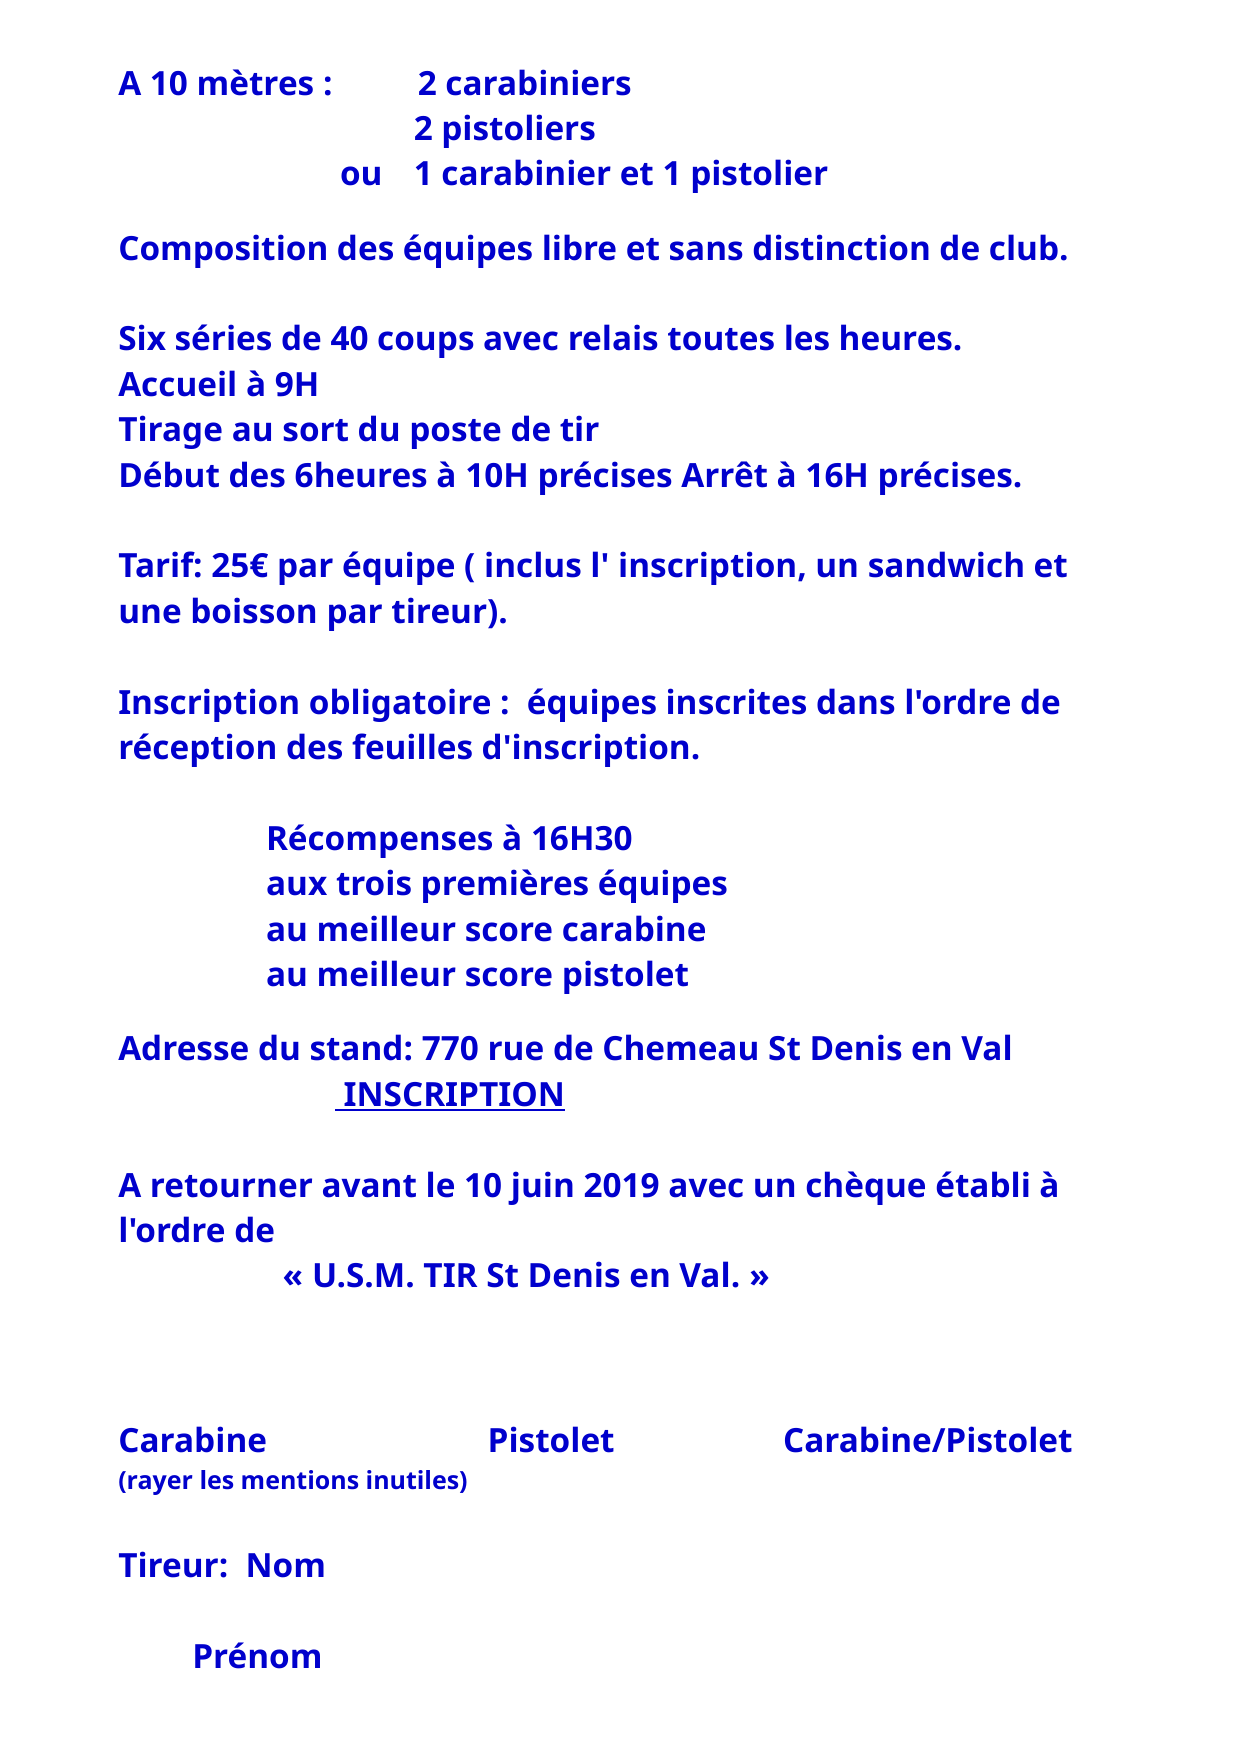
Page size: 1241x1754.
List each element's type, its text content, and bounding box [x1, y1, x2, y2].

text Début des 6heures à 10H précises Arrêt à 16H précises. [118, 451, 1122, 497]
text A retourner avant le 10 juin 2019 avec un chèque établi à l'ordre de [118, 1116, 1122, 1252]
text Prénom [118, 1633, 1122, 1678]
text INSCRIPTION [118, 1071, 1122, 1116]
text Tarif: 25€ par équipe ( inclus l' inscription, un sandwich et [118, 542, 1122, 588]
text Composition des équipes libre et sans distinction de club. [118, 224, 1122, 270]
text Récompenses à 16H30 [118, 815, 1122, 860]
text Adresse du stand: 770 rue de Chemeau St Denis en Val [118, 1025, 1122, 1071]
text Inscription obligatoire : équipes inscrites dans l'ordre de réception des feuilles d'inscription. [118, 678, 1122, 769]
text Accueil à 9H [118, 361, 1122, 406]
text aux trois premières équipes [118, 860, 1122, 906]
text Carabine Pistolet Carabine/Pistolet [118, 1417, 1122, 1463]
text A 10 mètres : 2 carabiniers [118, 59, 1122, 105]
text « U.S.M. TIR St Denis en Val. » [118, 1252, 1122, 1298]
text (rayer les mentions inutiles) [118, 1463, 1122, 1497]
text une boisson par tireur). [118, 588, 1122, 633]
text au meilleur score carabine [118, 906, 1122, 951]
text Six séries de 40 coups avec relais toutes les heures. [118, 315, 1122, 361]
text ou 1 carabinier et 1 pistolier [118, 150, 1122, 196]
text au meilleur score pistolet [118, 951, 1122, 996]
text Tirage au sort du poste de tir [118, 406, 1122, 451]
text 2 pistoliers [118, 105, 1122, 150]
text Tireur: Nom [118, 1542, 1122, 1588]
